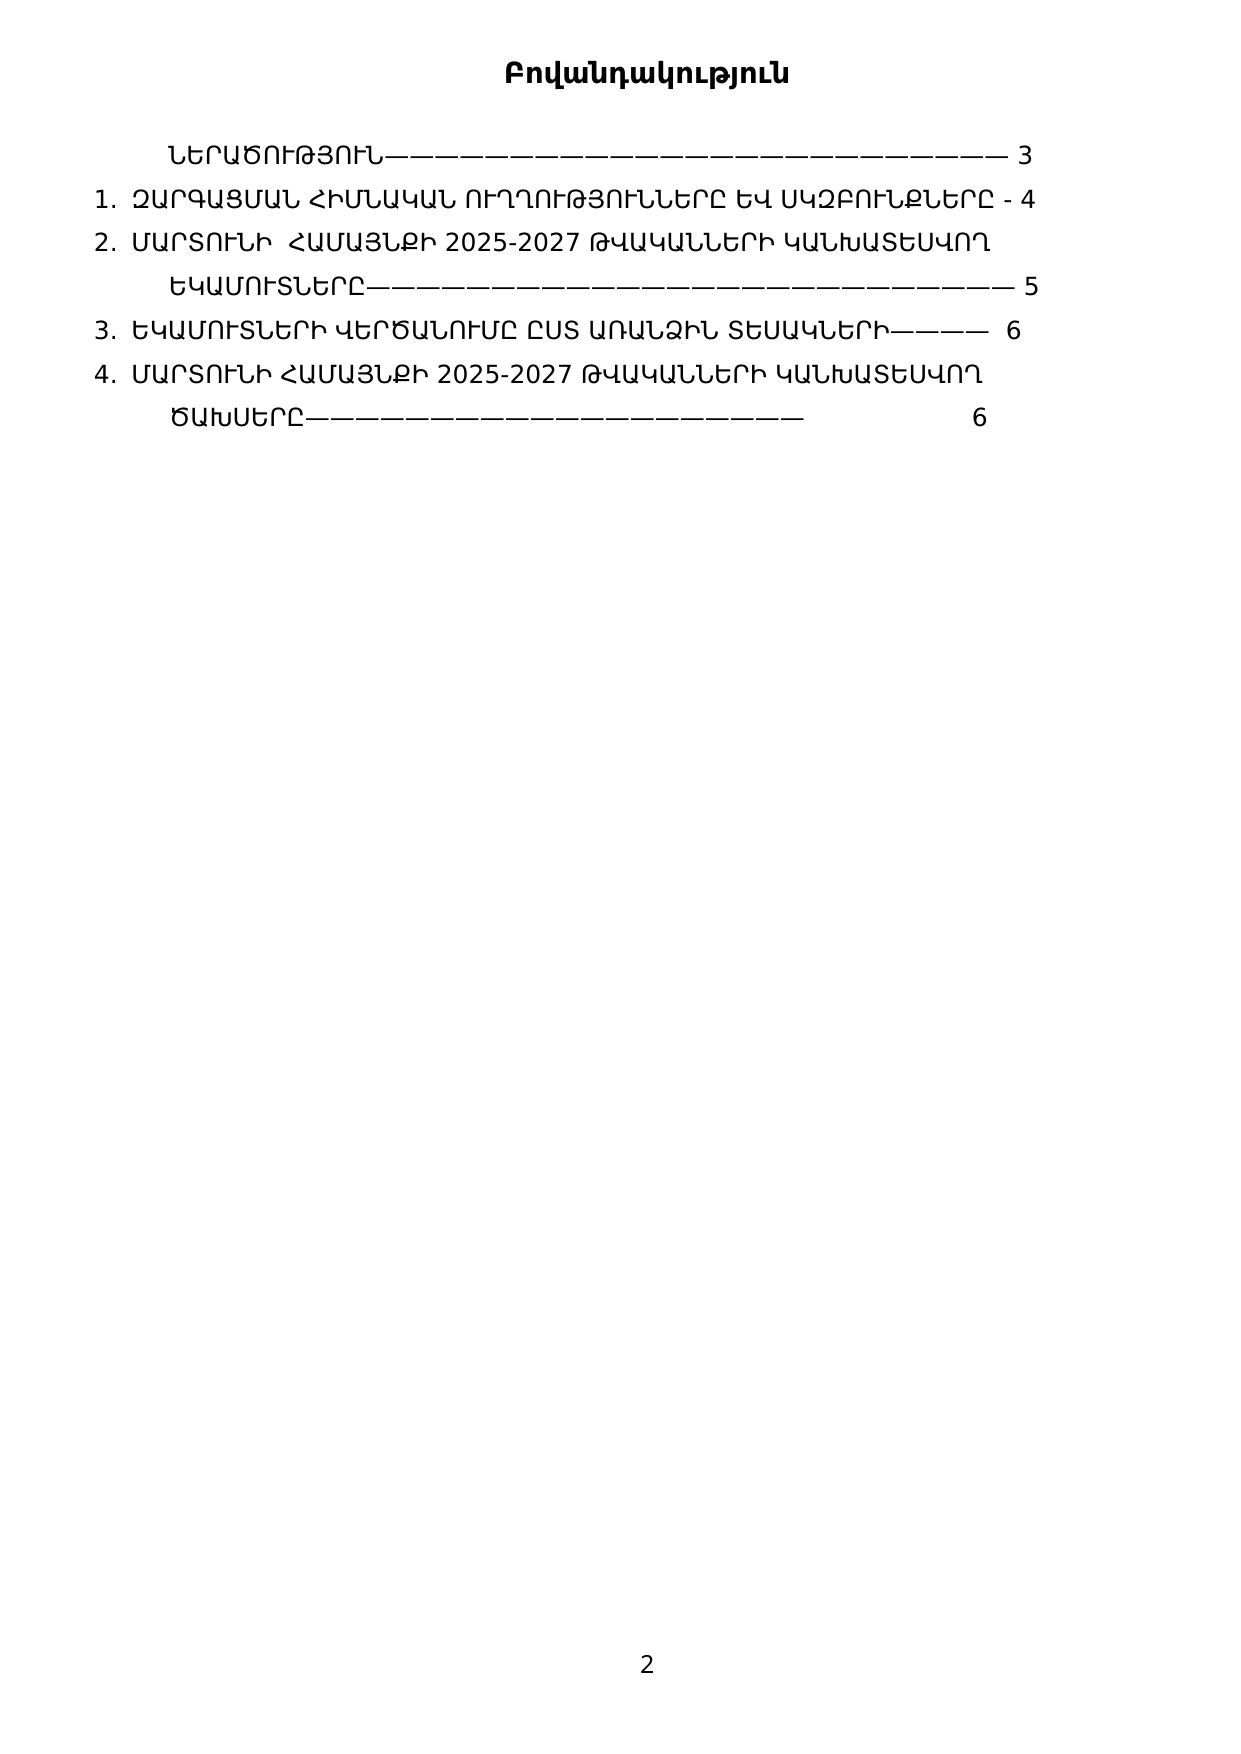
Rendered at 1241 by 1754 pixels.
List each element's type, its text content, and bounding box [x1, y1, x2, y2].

list ԶԱՐԳԱՑՄԱՆ ՀԻՄՆԱԿԱՆ ՈՒՂՂՈՒԹՅՈՒՆՆԵՐԸ ԵՎ ՍԿԶԲՈՒՆՔՆԵՐԸ - 4 [94, 185, 1097, 214]
list ԵԿԱՄՈՒՏՆԵՐԻ ՎԵՐԾԱՆՈՒՄԸ ԸՍՏ ԱՌԱՆՁԻՆ ՏԵՍԱԿՆԵՐԻ———— 6 [94, 316, 1097, 345]
list ՄԱՐՏՈՒՆԻ ՀԱՄԱՅՆՔԻ 2025-2027 ԹՎԱԿԱՆՆԵՐԻ ԿԱՆԽԱՏԵՍՎՈՂ ԾԱԽՍԵՐԸ———————————————————— 6 [94, 360, 1097, 433]
list ՄԱՐՏՈՒՆԻ ՀԱՄԱՅՆՔԻ 2025-2027 ԹՎԱԿԱՆՆԵՐԻ ԿԱՆԽԱՏԵՍՎՈՂ ԵԿԱՄՈՒՏՆԵՐԸ—————————————————————————— 5 [94, 229, 1097, 302]
text Բովանդակություն [131, 56, 1162, 90]
text ՆԵՐԱԾՈՒԹՅՈՒՆ————————————————————————— 3 [112, 141, 1097, 170]
